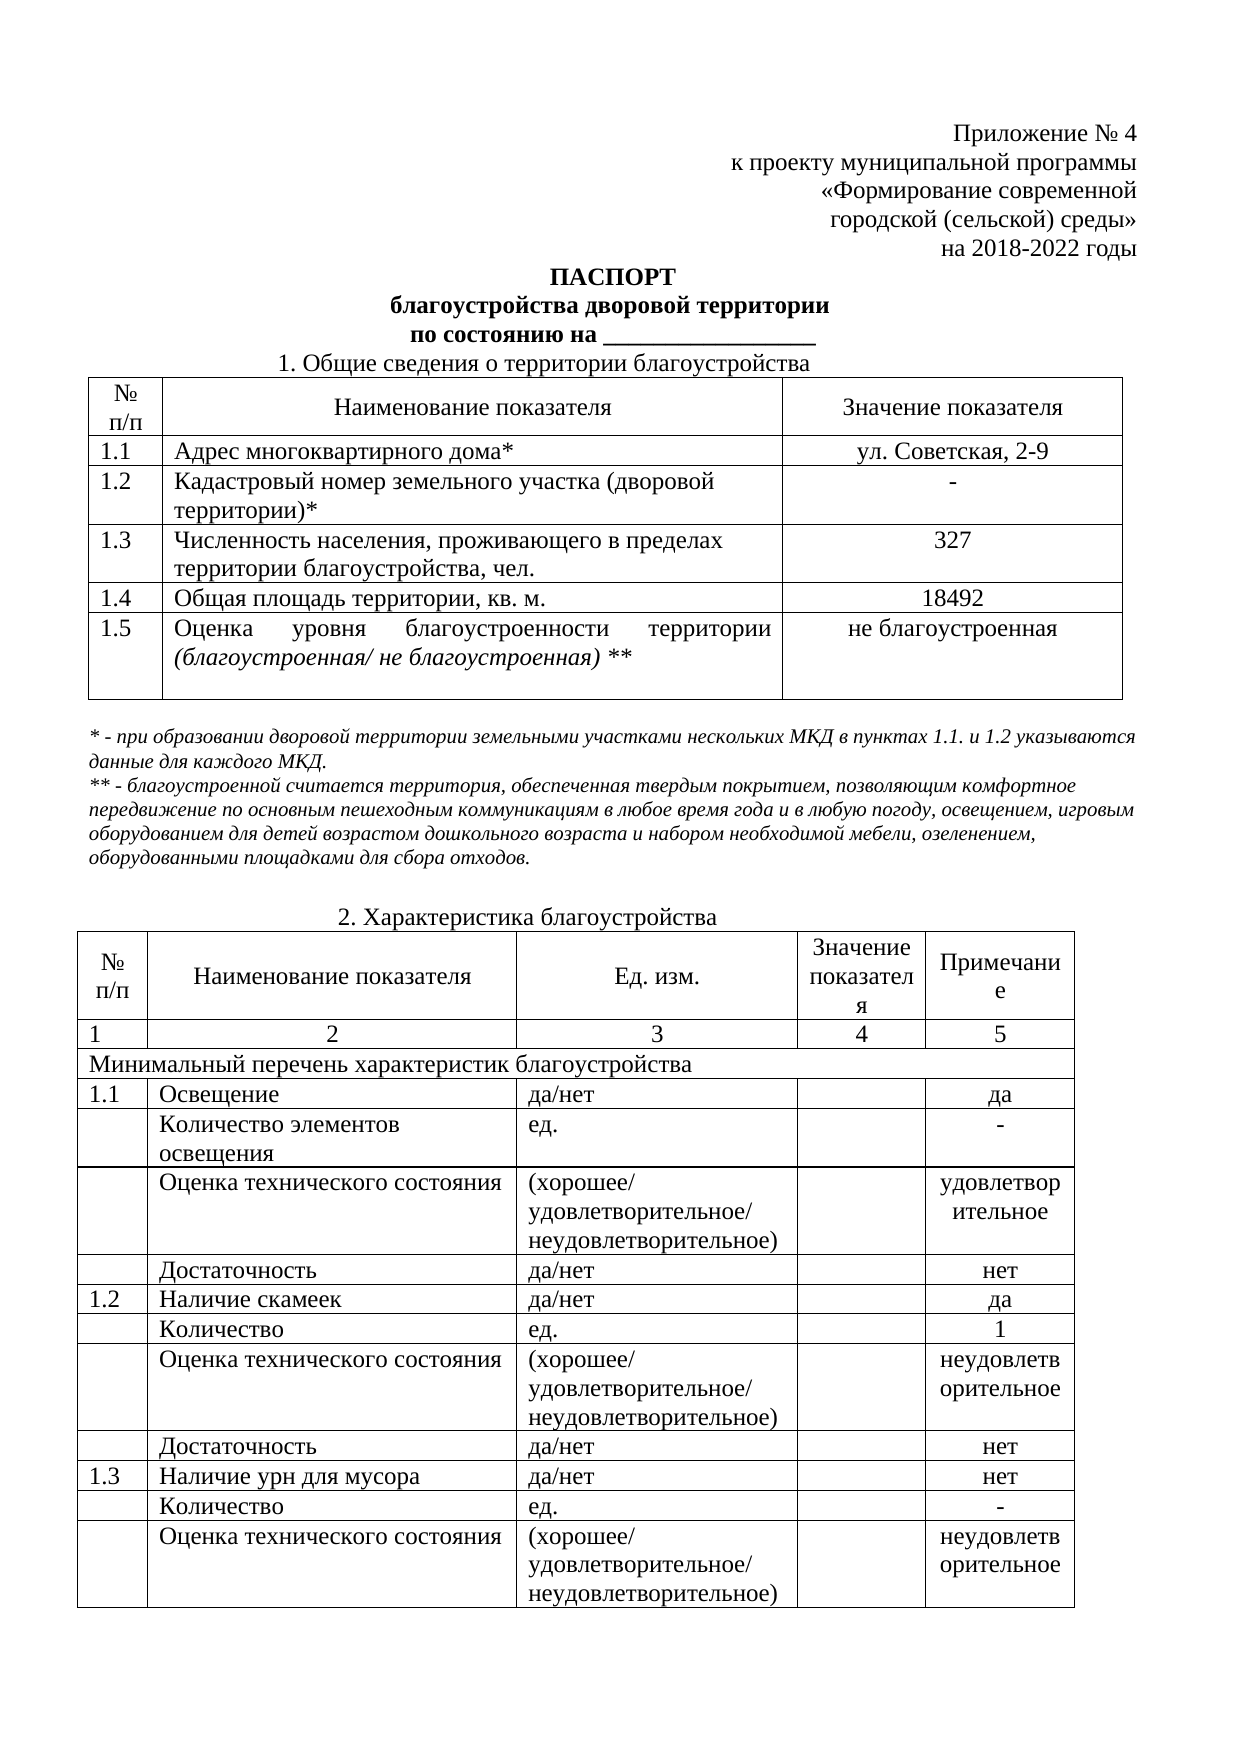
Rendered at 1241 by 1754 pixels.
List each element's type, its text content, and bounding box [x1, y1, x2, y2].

table_cell [798, 1314, 925, 1343]
table_cell Численность населения, проживающего в пределах территории благоустройства, чел. [163, 525, 782, 582]
table_cell 1.2 [89, 466, 162, 524]
table_cell [78, 1521, 147, 1607]
table_cell ед. [517, 1109, 797, 1166]
table_cell [798, 1079, 925, 1108]
table_cell Оценка технического состояния [148, 1344, 516, 1430]
text городской (сельской) среды» [164, 204, 1137, 233]
table_cell нет [926, 1461, 1074, 1490]
text Приложение № 4 [89, 118, 1137, 147]
table_cell [798, 1109, 925, 1166]
table_header № п/п [89, 378, 162, 435]
table_cell Наличие скамеек [148, 1285, 516, 1313]
table_cell Количество элементов освещения [148, 1109, 516, 1166]
table_cell да/нет [517, 1079, 797, 1108]
table_cell (хорошее/удовлетворительное/неудовлетворительное) [517, 1344, 797, 1430]
table_cell Достаточность [148, 1255, 516, 1283]
table_cell [798, 1168, 925, 1254]
table_cell Общая площадь территории, кв. м. [163, 583, 782, 612]
table_header Ед. изм. [517, 932, 797, 1018]
table_cell - [783, 466, 1122, 524]
table_cell ед. [517, 1491, 797, 1520]
text 1. Общие сведения о территории благоустройства [89, 348, 1137, 377]
table_cell [78, 1344, 147, 1430]
text * - при образовании дворовой территории земельными участками нескольких МКД в пунктах 1.1. и 1.2 указываются данные для каждого МКД. [89, 724, 1137, 773]
table_cell Оценка технического состояния [148, 1168, 516, 1254]
table_cell удовлетворительное [926, 1168, 1074, 1254]
table_cell 5 [926, 1020, 1074, 1048]
table_cell 1.3 [78, 1461, 147, 1490]
table_cell [78, 1109, 147, 1166]
table_cell ед. [517, 1314, 797, 1343]
table_header № п/п [78, 932, 147, 1018]
table_cell [798, 1491, 925, 1520]
table_cell да/нет [517, 1285, 797, 1313]
table_header Значение показателя [783, 378, 1122, 435]
table_cell неудовлетворительное [926, 1521, 1074, 1607]
table_cell 4 [798, 1020, 925, 1048]
table_cell да [926, 1079, 1074, 1108]
table_cell [78, 1431, 147, 1460]
table_cell нет [926, 1255, 1074, 1283]
table_cell Оценка технического состояния [148, 1521, 516, 1607]
table_cell (хорошее/удовлетворительное/неудовлетворительное) [517, 1168, 797, 1254]
table_cell (хорошее/удовлетворительное/неудовлетворительное) [517, 1521, 797, 1607]
table_cell да [926, 1285, 1074, 1313]
text к проекту муниципальной программы [89, 147, 1137, 176]
table_cell Оценка уровня благоустроенности территории (благоустроенная/ не благоустроенная) ** [163, 613, 782, 699]
table_cell [798, 1521, 925, 1607]
table_cell [798, 1431, 925, 1460]
table_cell Наличие урн для мусора [148, 1461, 516, 1490]
table_cell [78, 1491, 147, 1520]
table_cell 1.2 [78, 1285, 147, 1313]
text ПАСПОРТ [89, 262, 1137, 291]
table_cell да/нет [517, 1461, 797, 1490]
table_cell Освещение [148, 1079, 516, 1108]
text 2. Характеристика благоустройства [89, 902, 1137, 931]
table_cell 1.1 [89, 436, 162, 465]
table_header Примечание [926, 932, 1074, 1018]
text ** - благоустроенной считается территория, обеспеченная твердым покрытием, позволяющим комфортное передвижение по основным пешеходным коммуникациям в любое время года и в любую погоду, освещением, игровым оборудованием для детей возрастом дошкольного возраста и набором необходимой мебели, озеленением, оборудованными площадками для сбора отходов. [89, 773, 1137, 869]
table_cell 1.3 [89, 525, 162, 582]
table_cell Количество [148, 1314, 516, 1343]
table_header Наименование показателя [148, 932, 516, 1018]
text «Формирование современной [164, 176, 1137, 204]
table_cell 1.4 [89, 583, 162, 612]
table_cell [798, 1255, 925, 1283]
table_cell [798, 1461, 925, 1490]
table_cell Количество [148, 1491, 516, 1520]
table_cell да/нет [517, 1431, 797, 1460]
table_cell - [926, 1109, 1074, 1166]
table_cell Адрес многоквартирного дома* [163, 436, 782, 465]
table_cell Кадастровый номер земельного участка (дворовой территории)* [163, 466, 782, 524]
table_cell 1.5 [89, 613, 162, 699]
table_cell [78, 1255, 147, 1283]
text на 2018-2022 годы [89, 233, 1137, 262]
table_cell ул. Советская, 2-9 [783, 436, 1122, 465]
table_cell [78, 1314, 147, 1343]
table_cell не благоустроенная [783, 613, 1122, 699]
table_cell 3 [517, 1020, 797, 1048]
table_cell 18492 [783, 583, 1122, 612]
table_header Значение показателя [798, 932, 925, 1018]
table_cell [78, 1168, 147, 1254]
table_cell да/нет [517, 1255, 797, 1283]
table_cell 1 [78, 1020, 147, 1048]
text благоустройства дворовой территории по состоянию на _________________ [89, 291, 1137, 348]
table_cell 2 [148, 1020, 516, 1048]
table_cell [798, 1285, 925, 1313]
table_cell 1 [926, 1314, 1074, 1343]
table_cell 1.1 [78, 1079, 147, 1108]
table_cell неудовлетворительное [926, 1344, 1074, 1430]
table_cell нет [926, 1431, 1074, 1460]
table_cell [798, 1344, 925, 1430]
table_cell Минимальный перечень характеристик благоустройства [78, 1049, 1074, 1078]
table_cell 327 [783, 525, 1122, 582]
table_cell Достаточность [148, 1431, 516, 1460]
table_header Наименование показателя [163, 378, 782, 435]
table_cell - [926, 1491, 1074, 1520]
